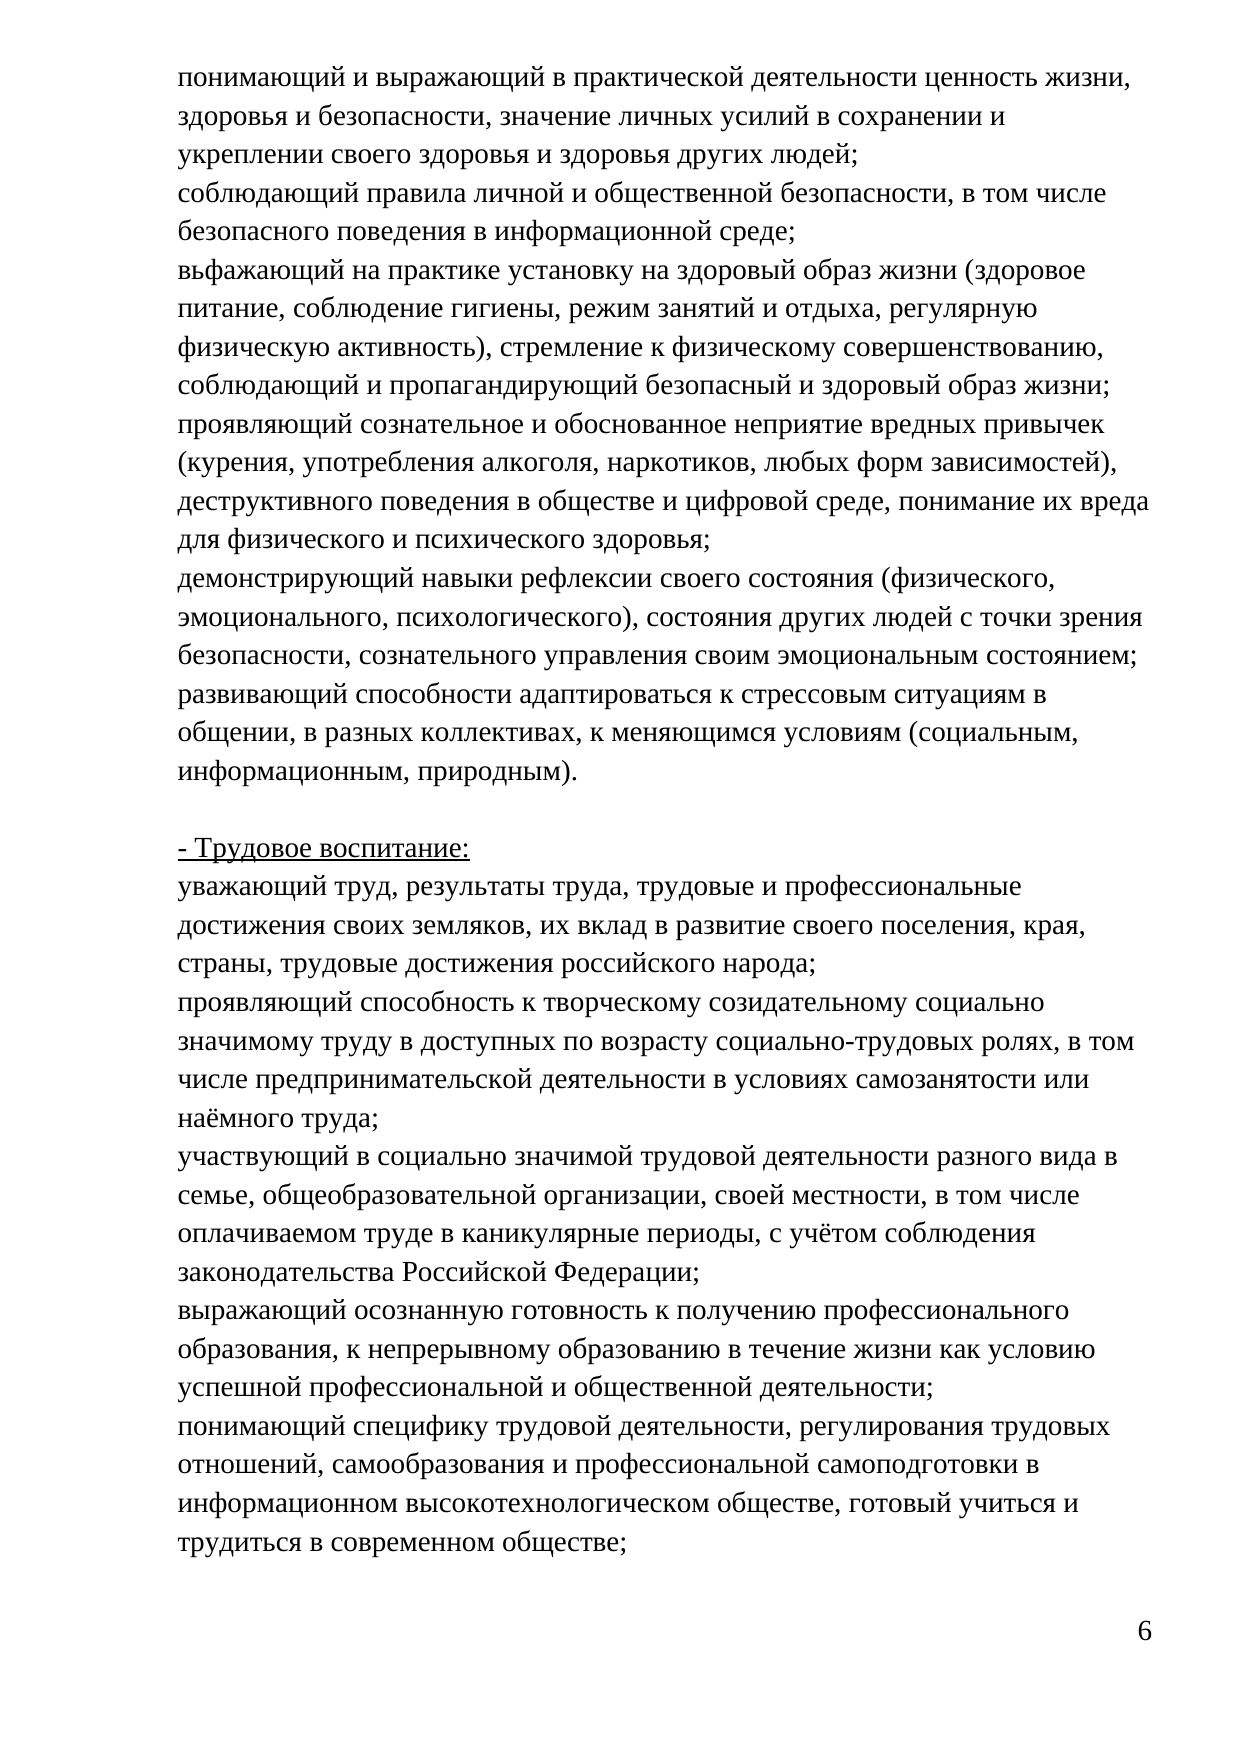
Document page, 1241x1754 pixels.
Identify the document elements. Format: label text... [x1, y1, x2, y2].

text - Трудовое воспитание: [177, 830, 1152, 863]
text соблюдающий правила личной и общественной безопасности, в том числе безопасного поведения в информационной среде; [177, 175, 1152, 247]
text понимающий специфику трудовой деятельности, регулирования трудовых отношений, самообразования и профессиональной самоподготовки в информационном высокотехнологическом обществе, готовый учиться и трудиться в современном обществе; [177, 1408, 1152, 1557]
text уважающий труд, результаты труда, трудовые и профессиональные достижения своих земляков, их вклад в развитие своего поселения, края, страны, трудовые достижения российского народа; [177, 868, 1152, 979]
text демонстрирующий навыки рефлексии своего состояния (физического, эмоционального, психологического), состояния других людей с точки зрения безопасности, сознательного управления своим эмоциональным состоянием; [177, 560, 1152, 671]
text выражающий осознанную готовность к получению профессионального образования, к непрерывному образованию в течение жизни как условию успешной профессиональной и общественной деятельности; [177, 1292, 1152, 1403]
text проявляющий способность к творческому созидательному социально значимому труду в доступных по возрасту социально-трудовых ролях, в том числе предпринимательской деятельности в условиях самозанятости или наёмного труда; [177, 984, 1152, 1133]
text проявляющий сознательное и обоснованное неприятие вредных привычек (курения, употребления алкоголя, наркотиков, любых форм зависимостей), деструктивного поведения в обществе и цифровой среде, понимание их вреда для физического и психического здоровья; [177, 406, 1152, 555]
text участвующий в социально значимой трудовой деятельности разного вида в семье, общеобразовательной организации, своей местности, в том числе оплачиваемом труде в каникулярные периоды, с учётом соблюдения законодательства Российской Федерации; [177, 1138, 1152, 1287]
text вьфажающий на практике установку на здоровый образ жизни (здоровое питание, соблюдение гигиены, режим занятий и отдыха, регулярную физическую активность), стремление к физическому совершенствованию, соблюдающий и пропагандирующий безопасный и здоровый образ жизни; [177, 252, 1152, 401]
text развивающий способности адаптироваться к стрессовым ситуациям в общении, в разных коллективах, к меняющимся условиям (социальным, информационным, природным). [177, 676, 1152, 786]
text понимающий и выражающий в практической деятельности ценность жизни, здоровья и безопасности, значение личных усилий в сохранении и укреплении своего здоровья и здоровья других людей; [177, 59, 1152, 170]
